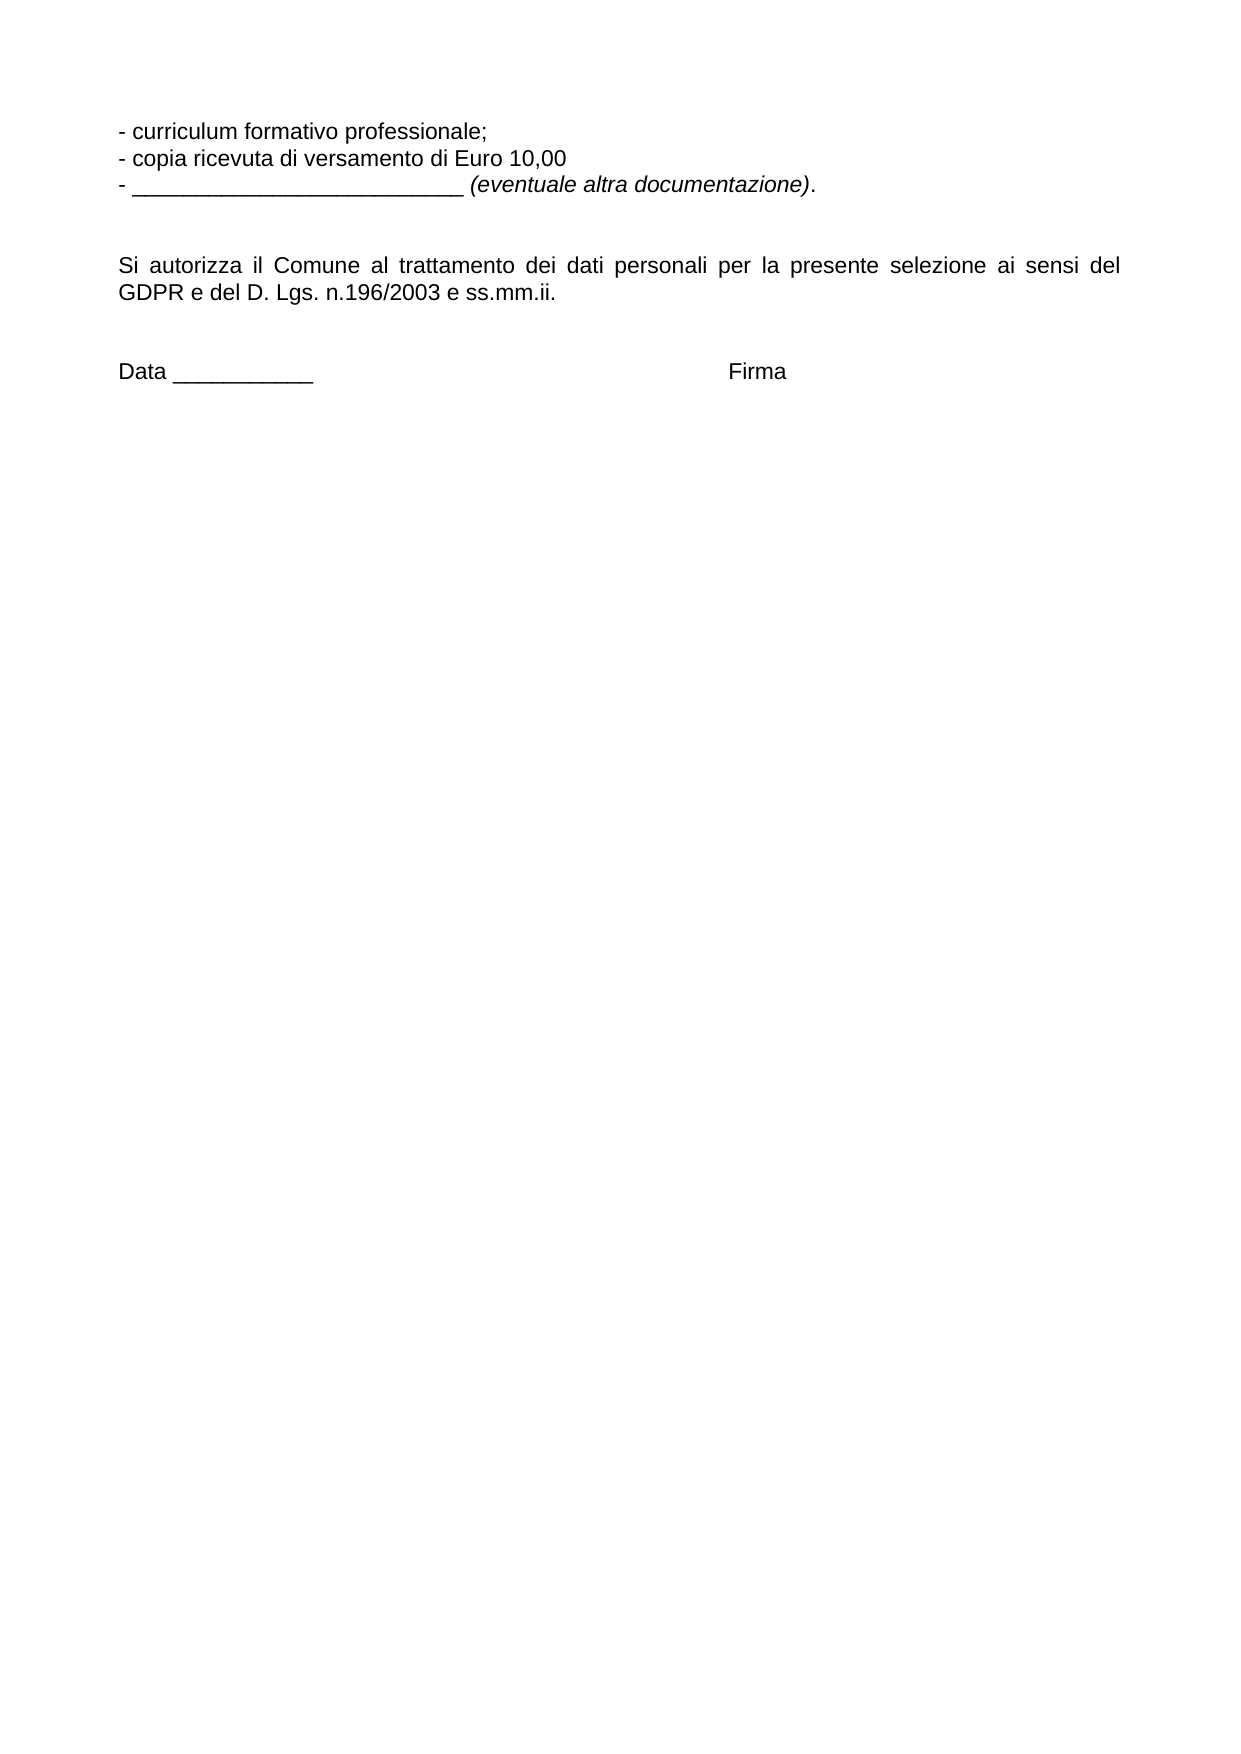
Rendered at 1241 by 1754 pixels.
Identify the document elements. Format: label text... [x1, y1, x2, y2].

text - __________________________ (eventuale altra documentazione). [118, 171, 1122, 197]
text Data ___________ Firma [118, 358, 1122, 384]
text - copia ricevuta di versamento di Euro 10,00 [118, 144, 1122, 171]
text Si autorizza il Comune al trattamento dei dati personali per la presente selezione ai sensi del GDPR e del D. Lgs. n.196/2003 e ss.mm.ii. [118, 252, 1122, 305]
text - curriculum formativo professionale; [118, 118, 1122, 144]
